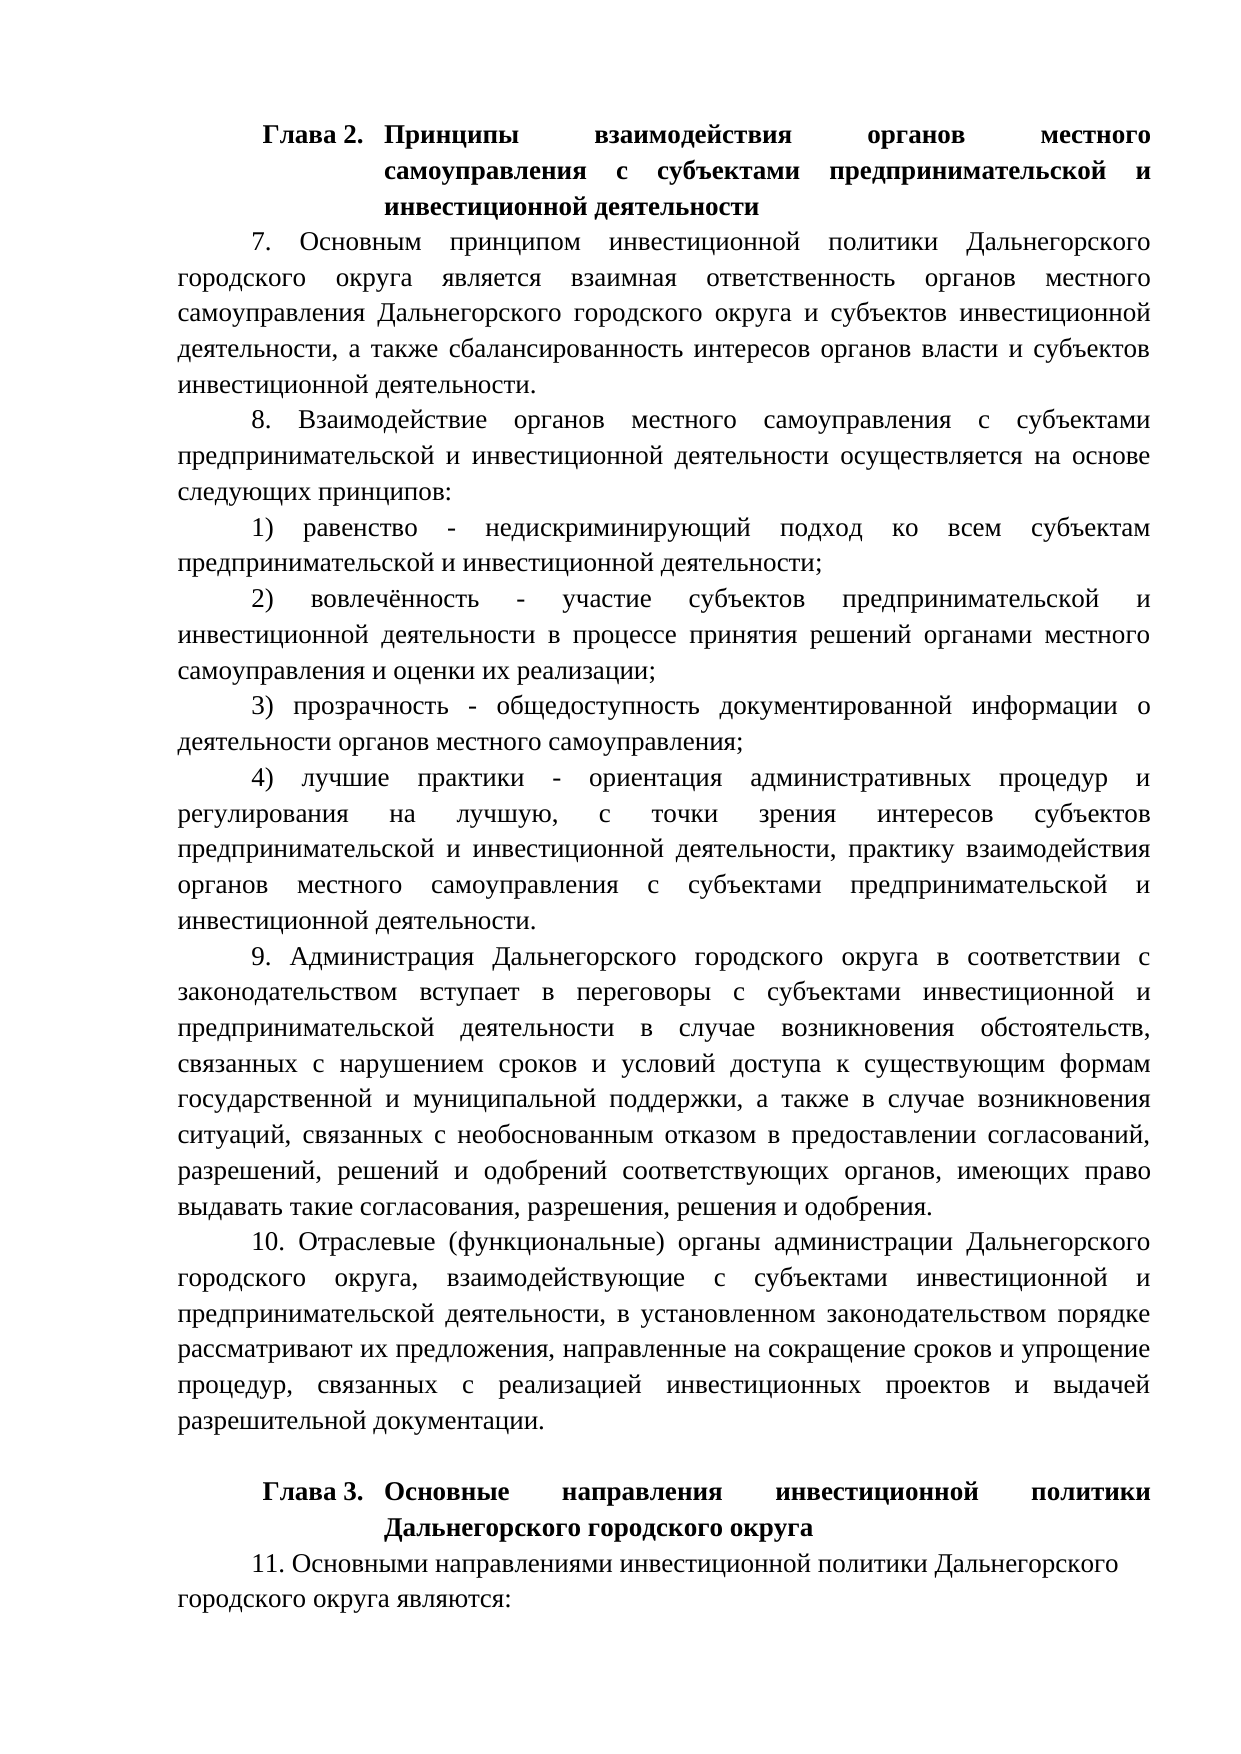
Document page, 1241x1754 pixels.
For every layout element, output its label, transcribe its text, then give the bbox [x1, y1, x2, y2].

text 9. Администрация Дальнегорского городского округа в соответствии с законодательством вступает в переговоры с субъектами инвестиционной и предпринимательской деятельности в случае возникновения обстоятельств, связанных с нарушением сроков и условий доступа к существующим формам государственной и муниципальной поддержки, а также в случае возникновения ситуаций, связанных с необоснованным отказом в предоставлении согласований, разрешений, решений и одобрений соответствующих органов, имеющих право выдавать такие согласования, разрешения, решения и одобрения. [177, 939, 1152, 1221]
table_header Основные направления инвестиционной политики Дальнегорского городского округа [384, 1476, 1163, 1547]
text 2) вовлечённость - участие субъектов предпринимательской и инвестиционной деятельности в процессе принятия решений органами местного самоуправления и оценки их реализации; [177, 582, 1152, 685]
text 11. Основными направлениями инвестиционной политики Дальнегорского городского округа являются: [177, 1547, 1152, 1613]
table_header Глава 3. [251, 1476, 384, 1547]
table_header Глава 2. [251, 118, 384, 225]
text 10. Отраслевые (функциональные) органы администрации Дальнегорского городского округа, взаимодействующие с субъектами инвестиционной и предпринимательской деятельности, в установленном законодательством порядке рассматривают их предложения, направленные на сокращение сроков и упрощение процедур, связанных с реализацией инвестиционных проектов и выдачей разрешительной документации. [177, 1225, 1152, 1435]
text 4) лучшие практики - ориентация административных процедур и регулирования на лучшую, с точки зрения интересов субъектов предпринимательской и инвестиционной деятельности, практику взаимодействия органов местного самоуправления с субъектами предпринимательской и инвестиционной деятельности. [177, 761, 1152, 935]
text 3) прозрачность - общедоступность документированной информации о деятельности органов местного самоуправления; [177, 689, 1152, 756]
text 8. Взаимодействие органов местного самоуправления с субъектами предпринимательской и инвестиционной деятельности осуществляется на основе следующих принципов: [177, 404, 1152, 506]
text 7. Основным принципом инвестиционной политики Дальнегорского городского округа является взаимная ответственность органов местного самоуправления Дальнегорского городского округа и субъектов инвестиционной деятельности, а также сбалансированность интересов органов власти и субъектов инвестиционной деятельности. [177, 225, 1152, 399]
table_header Принципы взаимодействия органов местного самоуправления с субъектами предпринимательской и инвестиционной деятельности [384, 118, 1163, 225]
text 1) равенство - недискриминирующий подход ко всем субъектам предпринимательской и инвестиционной деятельности; [177, 511, 1152, 578]
